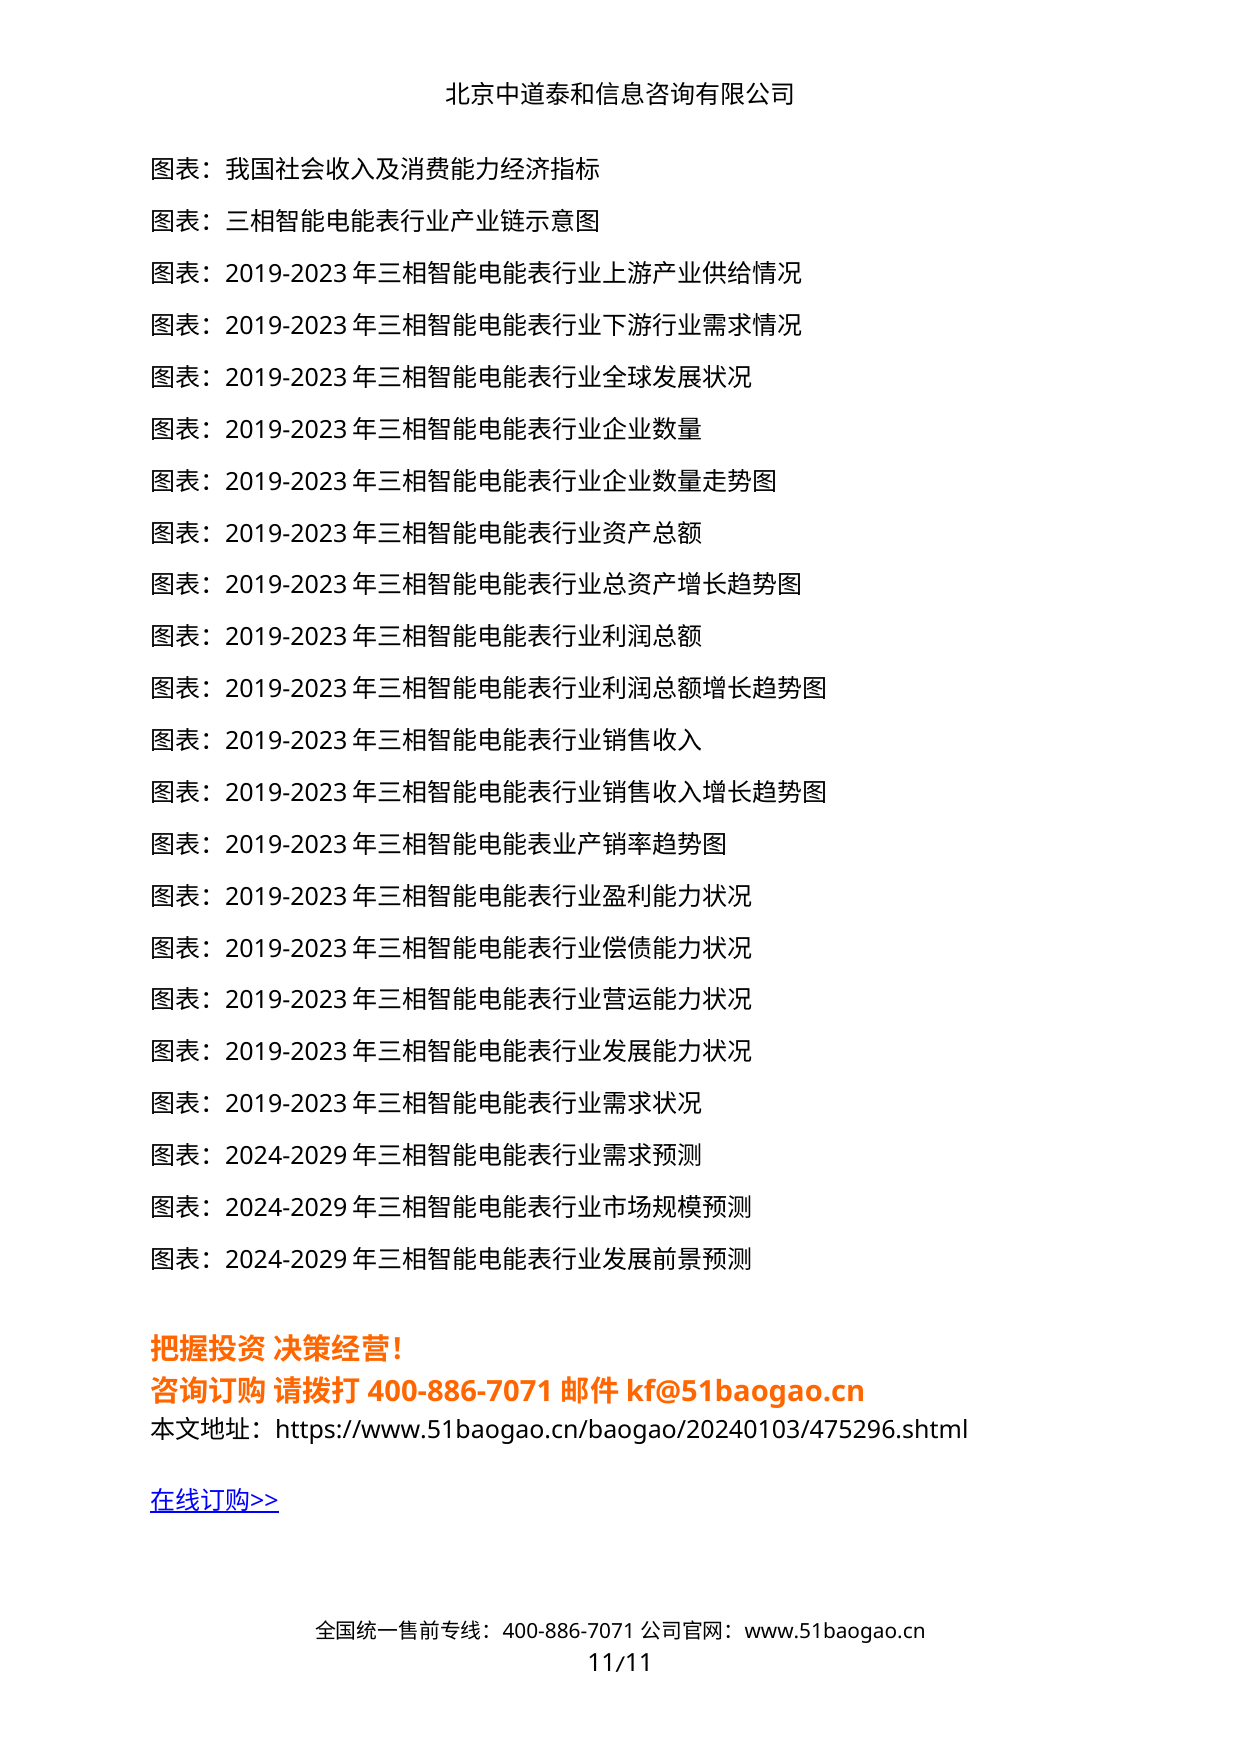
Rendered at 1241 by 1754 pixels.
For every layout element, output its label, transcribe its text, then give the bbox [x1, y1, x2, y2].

text 图表：2024-2029年三相智能电能表行业市场规模预测 [150, 1187, 1090, 1224]
text 图表：2019-2023年三相智能电能表行业销售收入增长趋势图 [150, 772, 1090, 809]
text 在线订购>> [150, 1446, 1090, 1517]
text 图表：我国社会收入及消费能力经济指标 [150, 150, 1090, 186]
text 图表：2019-2023年三相智能电能表行业上游产业供给情况 [150, 254, 1090, 290]
text 图表：2019-2023年三相智能电能表行业企业数量 [150, 409, 1090, 446]
text 图表：2019-2023年三相智能电能表行业企业数量走势图 [150, 461, 1090, 497]
text 图表：2019-2023年三相智能电能表行业资产总额 [150, 513, 1090, 549]
text 图表：2019-2023年三相智能电能表行业发展能力状况 [150, 1032, 1090, 1068]
text 把握投资 决策经营！咨询订购 请拨打 400-886-7071 邮件 kf@51baogao.cn本文地址：https://www.51baogao.cn/baogao/20240103/475296.shtml [150, 1291, 1090, 1446]
text 图表：2019-2023年三相智能电能表业产销率趋势图 [150, 824, 1090, 861]
text 图表：2019-2023年三相智能电能表行业需求状况 [150, 1084, 1090, 1120]
text 图表：2019-2023年三相智能电能表行业下游行业需求情况 [150, 306, 1090, 342]
text 图表：2024-2029年三相智能电能表行业需求预测 [150, 1136, 1090, 1172]
text 图表：2019-2023年三相智能电能表行业利润总额 [150, 617, 1090, 653]
text 图表：2019-2023年三相智能电能表行业盈利能力状况 [150, 876, 1090, 912]
text 图表：2019-2023年三相智能电能表行业偿债能力状况 [150, 928, 1090, 964]
text 图表：2019-2023年三相智能电能表行业营运能力状况 [150, 980, 1090, 1016]
text 图表：三相智能电能表行业产业链示意图 [150, 202, 1090, 238]
text 图表：2024-2029年三相智能电能表行业发展前景预测 [150, 1239, 1090, 1276]
text 图表：2019-2023年三相智能电能表行业总资产增长趋势图 [150, 565, 1090, 601]
text 图表：2019-2023年三相智能电能表行业利润总额增长趋势图 [150, 669, 1090, 705]
text 图表：2019-2023年三相智能电能表行业全球发展状况 [150, 357, 1090, 394]
text 图表：2019-2023年三相智能电能表行业销售收入 [150, 721, 1090, 757]
